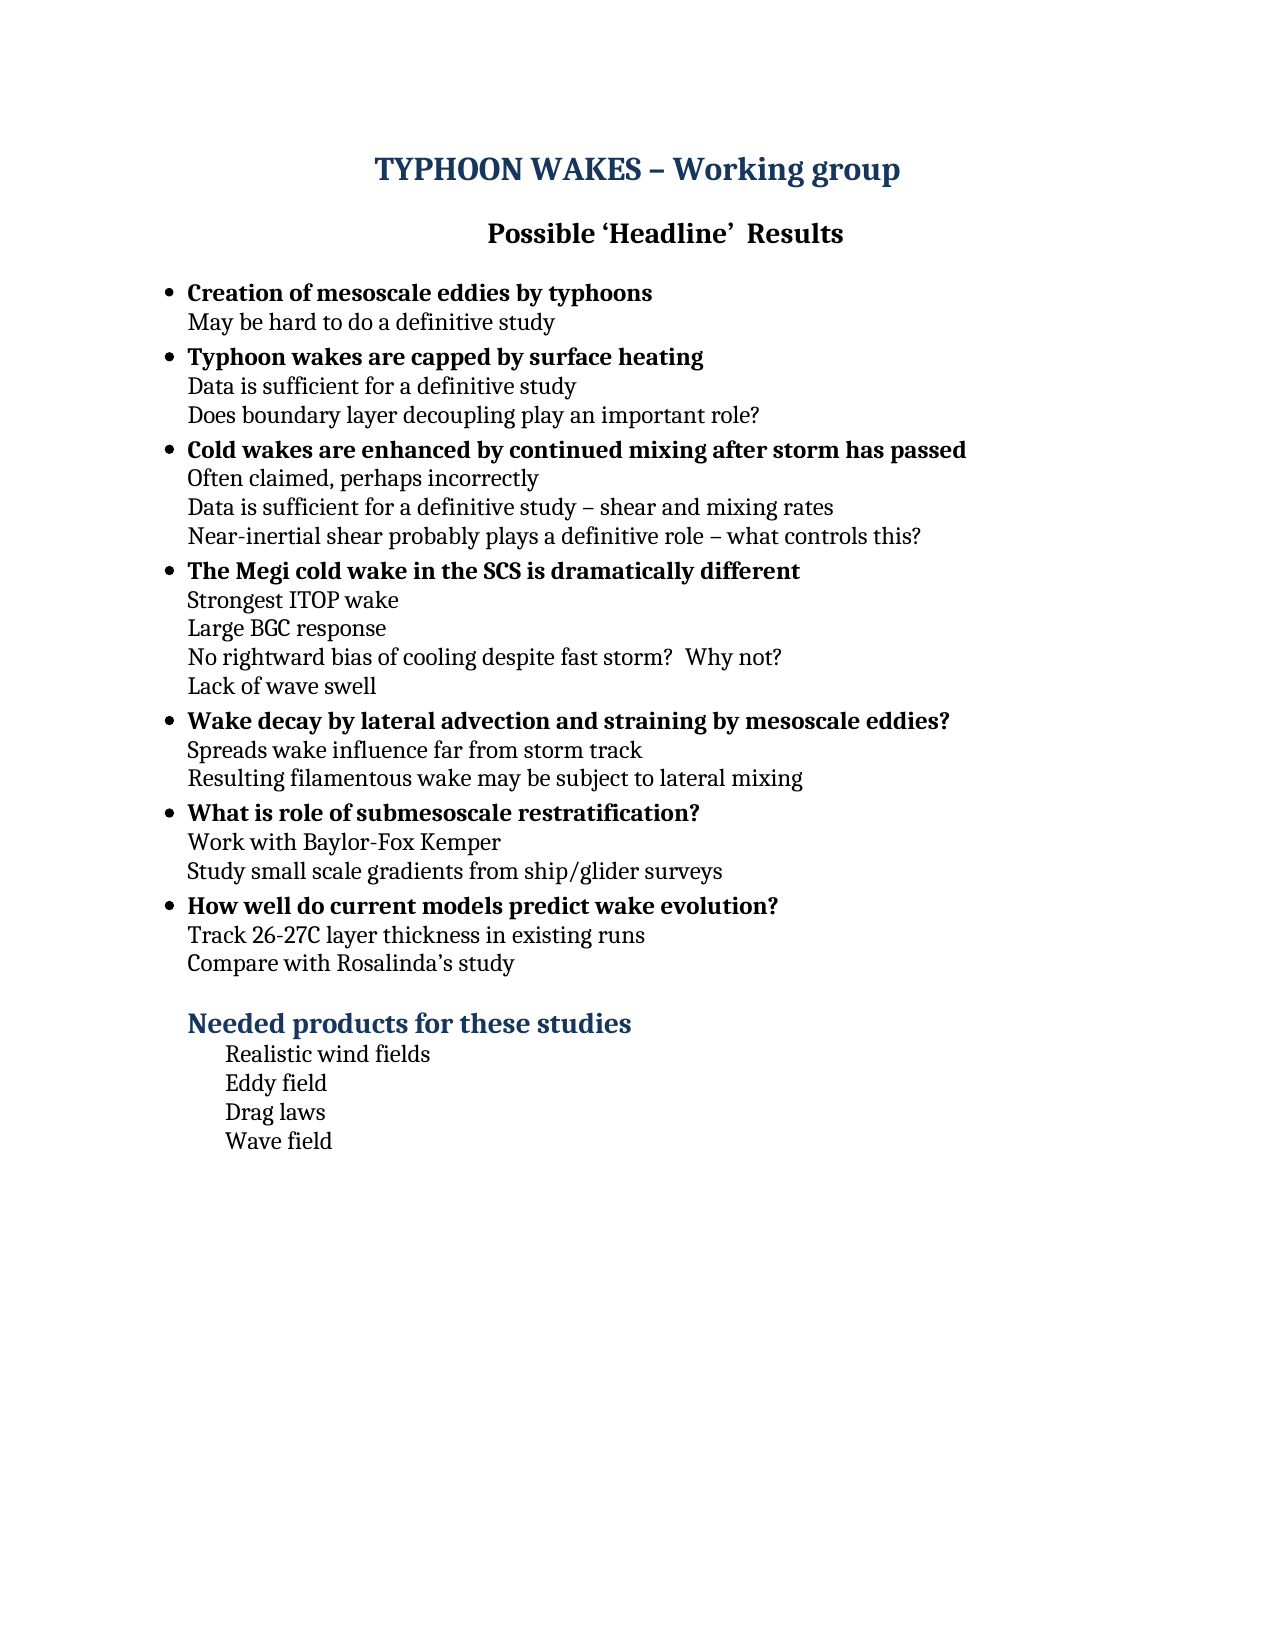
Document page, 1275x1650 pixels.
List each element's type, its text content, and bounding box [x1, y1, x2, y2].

text Near-inertial shear probably plays a definitive role – what controls this? [165, 522, 1087, 551]
text Drag laws [225, 1098, 1087, 1127]
list The Megi cold wake in the SCS is dramatically different [165, 557, 1087, 586]
text Data is sufficient for a definitive study [165, 372, 1087, 401]
list What is role of submesoscale restratification? [165, 799, 1087, 828]
text Data is sufficient for a definitive study – shear and mixing rates [165, 493, 1087, 522]
text Compare with Rosalinda’s study [165, 949, 1087, 978]
list Wake decay by lateral advection and straining by mesoscale eddies? [165, 707, 1087, 736]
text Wave field [225, 1127, 1087, 1155]
text Realistic wind fields [225, 1040, 1087, 1069]
text May be hard to do a definitive study [187, 308, 1087, 337]
text TYPHOON WAKES – Working group [187, 150, 1087, 188]
text Needed products for these studies [187, 1007, 1087, 1040]
text Strongest ITOP wake [165, 586, 1087, 614]
list How well do current models predict wake evolution? [165, 892, 1087, 921]
list Creation of mesoscale eddies by typhoons [165, 279, 1087, 308]
text Track 26-27C layer thickness in existing runs [165, 921, 1087, 949]
text Often claimed, perhaps incorrectly [165, 464, 1087, 493]
text Lack of wave swell [165, 672, 1087, 701]
text Possible ‘Headline’ Results [225, 217, 1087, 251]
text Eddy field [225, 1069, 1087, 1098]
list Typhoon wakes are capped by surface heating [165, 343, 1087, 372]
text Resulting filamentous wake may be subject to lateral mixing [165, 764, 1087, 793]
text Work with Baylor-Fox Kemper [165, 828, 1087, 857]
text Study small scale gradients from ship/glider surveys [165, 857, 1087, 886]
text Large BGC response [165, 614, 1087, 643]
text Spreads wake influence far from storm track [165, 736, 1087, 764]
list Cold wakes are enhanced by continued mixing after storm has passed [165, 436, 1087, 464]
text No rightward bias of cooling despite fast storm? Why not? [165, 643, 1087, 672]
text Does boundary layer decoupling play an important role? [165, 401, 1087, 429]
